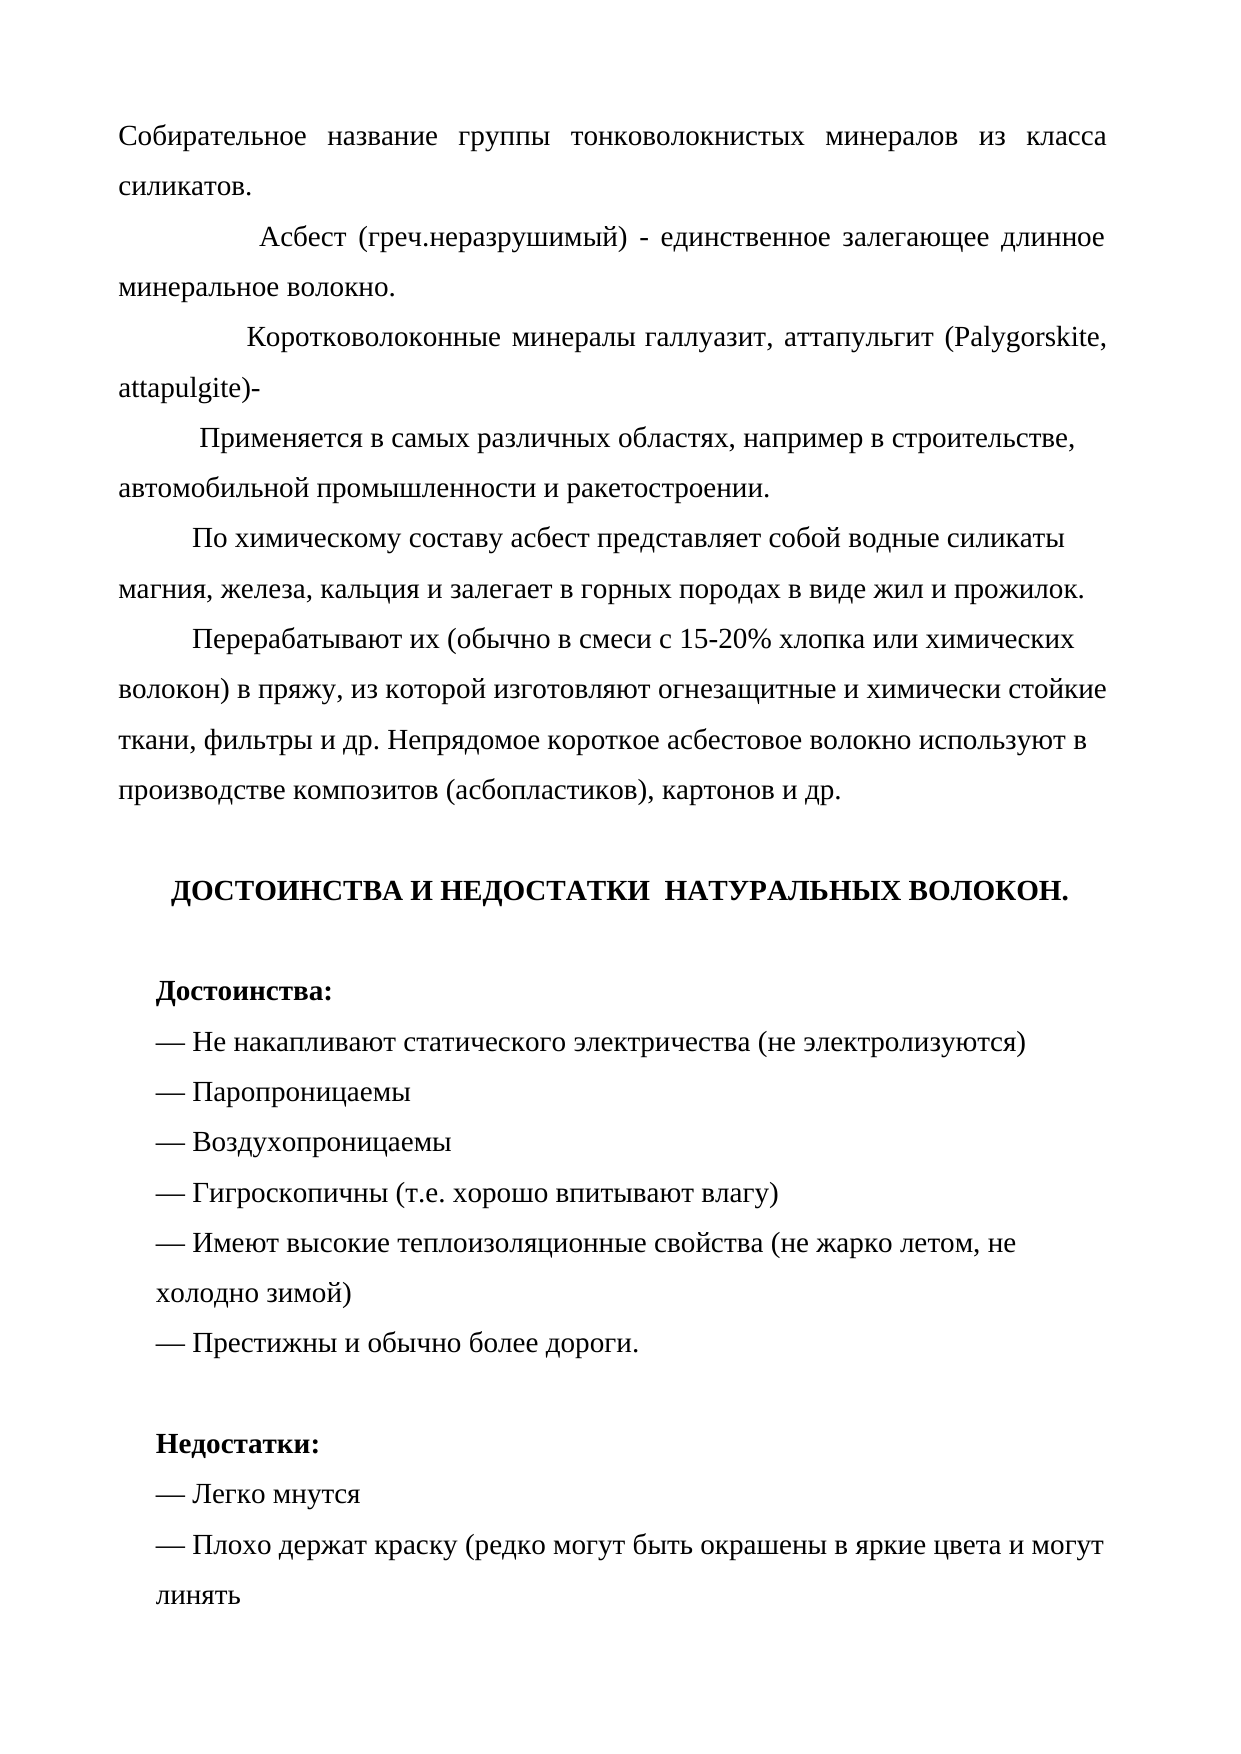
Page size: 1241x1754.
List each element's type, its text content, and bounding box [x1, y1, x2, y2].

text Коротковолоконные минералы галлуазит, аттапульгит (Palygorskite, attapulgite)- [118, 319, 1107, 403]
text Недостатки: — Легко мнутся — Плохо держат краску (редко могут быть окрашены в яркие цвета и могут линять [156, 1376, 1122, 1611]
text Применяется в самых различных областях, например в строительстве, автомобильной промышленности и ракетостроении. [118, 420, 1122, 504]
text Достоинства: — Не накапливают статического электричества (не электролизуются) — Паропроницаемы — Воздухопроницаемы — Гигроскопичны (т.е. хорошо впитывают влагу) — Имеют высокие теплоизоляционные свойства (не жарко летом, не холодно зимой) — Престижны и обычно более дороги. [156, 923, 1122, 1359]
text Собирательное название группы тонковолокнистых минералов из класса силикатов. [118, 118, 1107, 202]
text Асбест (греч.неразрушимый) - единственное залегающее длинное минеральное волокно. [118, 219, 1107, 303]
text ДОСТОИНСТВА И НЕДОСТАТКИ НАТУРАЛЬНЫХ ВОЛОКОН. [118, 873, 1122, 906]
text По химическому составу асбест представляет собой водные силикаты магния, железа, кальция и залегает в горных породах в виде жил и прожилок. [118, 521, 1122, 604]
text Перерабатывают их (обычно в смеси с 15-20% хлопка или химических волокон) в пряжу, из которой изготовляют огнезащитные и химически стойкие ткани, фильтры и др. Непрядомое короткое асбестовое волокно используют в производстве композитов (асбопластиков), картонов и др. [118, 621, 1122, 806]
